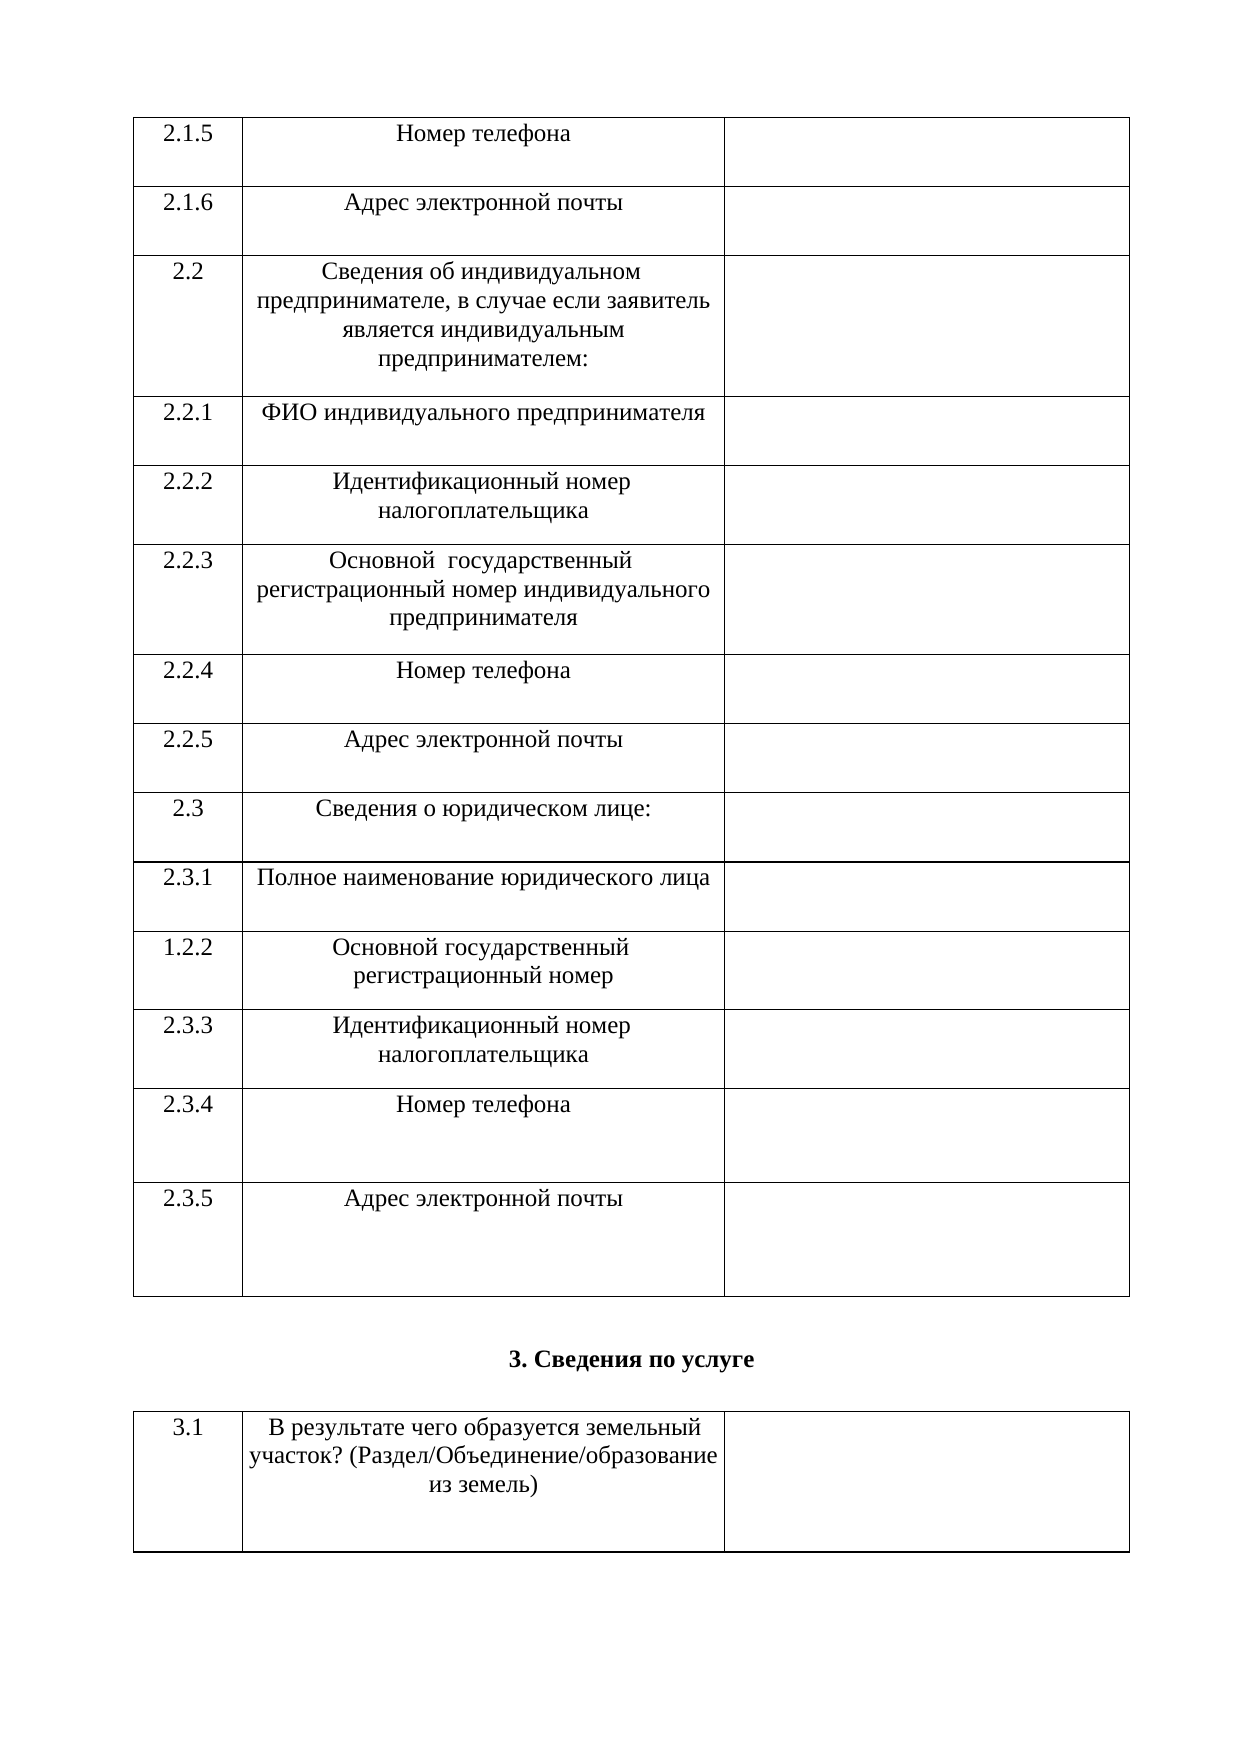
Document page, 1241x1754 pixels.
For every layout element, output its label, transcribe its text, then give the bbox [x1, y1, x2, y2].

table_header В результате чего образуется земельный участок? (Раздел/Объединение/образование из земель) [243, 1412, 724, 1551]
table_cell Сведения об индивидуальном предпринимателе, в случае если заявитель является индивидуальным предпринимателем: [243, 256, 724, 396]
table_cell 2.1.6 [134, 187, 242, 255]
table_cell [725, 1010, 1129, 1088]
table_cell [725, 466, 1129, 544]
table_cell 2.3 [134, 793, 242, 861]
table_cell Адрес электронной почты [243, 1183, 724, 1296]
table_cell 2.2.3 [134, 545, 242, 654]
table_header 2.1.5 [134, 118, 242, 186]
table_header [725, 118, 1129, 186]
table_cell Адрес электронной почты [243, 187, 724, 255]
table_cell 2.3.4 [134, 1089, 242, 1182]
table_cell 2.2 [134, 256, 242, 396]
table_cell Номер телефона [243, 655, 724, 723]
table_cell 2.3.5 [134, 1183, 242, 1296]
table_cell Номер телефона [243, 1089, 724, 1182]
table_cell [725, 724, 1129, 792]
table_header Номер телефона [243, 118, 724, 186]
table_cell 2.2.4 [134, 655, 242, 723]
table_cell 2.2.5 [134, 724, 242, 792]
table_cell 1.2.2 [134, 932, 242, 1009]
table_cell Основной государственный регистрационный номер индивидуального предпринимателя [243, 545, 724, 654]
list Сведения по услуге [508, 1344, 1211, 1373]
table_cell 2.3.3 [134, 1010, 242, 1088]
table_cell Идентификационный номер налогоплательщика [243, 1010, 724, 1088]
table_cell [725, 1089, 1129, 1182]
table_cell 2.2.2 [134, 466, 242, 544]
table_cell [725, 187, 1129, 255]
table_cell [725, 793, 1129, 861]
table_cell [725, 256, 1129, 396]
table_cell 2.3.1 [134, 863, 242, 931]
table_cell Сведения о юридическом лице: [243, 793, 724, 861]
table_cell 2.2.1 [134, 397, 242, 465]
table_header 3.1 [134, 1412, 242, 1551]
table_cell [725, 1183, 1129, 1296]
table_cell [725, 545, 1129, 654]
table_cell Идентификационный номер налогоплательщика [243, 466, 724, 544]
table_cell Адрес электронной почты [243, 724, 724, 792]
table_header [725, 1412, 1129, 1551]
table_cell Основной государственный регистрационный номер [243, 932, 724, 1009]
table_cell [725, 655, 1129, 723]
table_cell [725, 397, 1129, 465]
table_cell [725, 932, 1129, 1009]
table_cell ФИО индивидуального предпринимателя [243, 397, 724, 465]
table_cell [725, 863, 1129, 931]
table_cell Полное наименование юридического лица [243, 863, 724, 931]
